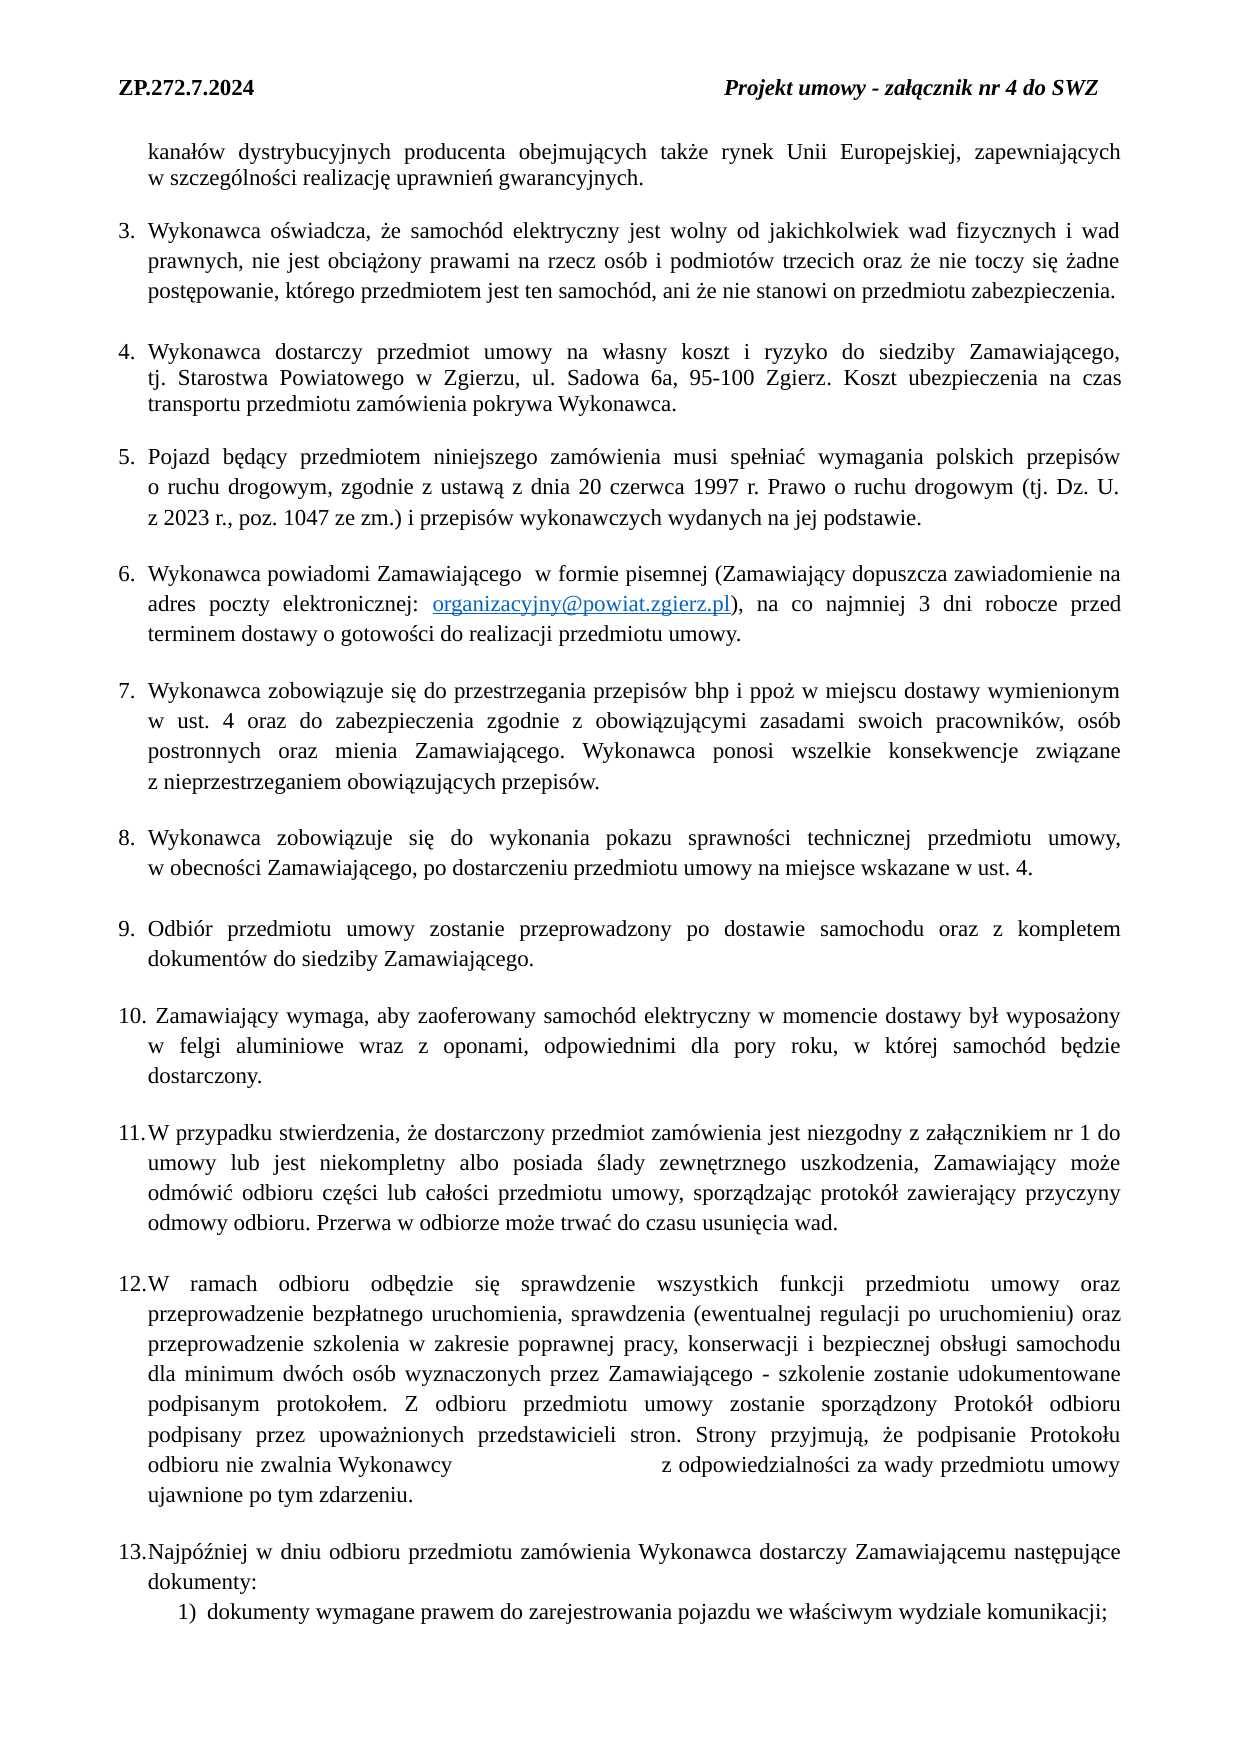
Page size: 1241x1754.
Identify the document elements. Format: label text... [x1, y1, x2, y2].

list Zamawiający wymaga, aby zaoferowany samochód elektryczny w momencie dostawy był wyposażony w felgi aluminiowe wraz z oponami, odpowiednimi dla pory roku, w której samochód będzie dostarczony. [118, 1002, 1122, 1088]
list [118, 138, 1122, 191]
list Wykonawca dostarczy przedmiot umowy na własny koszt i ryzyko do siedziby Zamawiającego, tj. Starostwa Powiatowego w Zgierzu, ul. Sadowa 6a, 95-100 Zgierz. Koszt ubezpieczenia na czas transportu przedmiotu zamówienia pokrywa Wykonawca. [118, 338, 1122, 417]
list Wykonawca oświadcza, że samochód elektryczny jest wolny od jakichkolwiek wad fizycznych i wad prawnych, nie jest obciążony prawami na rzecz osób i podmiotów trzecich oraz że nie toczy się żadne postępowanie, którego przedmiotem jest ten samochód, ani że nie stanowi on przedmiotu zabezpieczenia. [118, 217, 1122, 304]
list Odbiór przedmiotu umowy zostanie przeprowadzony po dostawie samochodu oraz z kompletem dokumentów do siedziby Zamawiającego. [118, 915, 1122, 971]
list Wykonawca powiadomi Zamawiającego w formie pisemnej (Zamawiający dopuszcza zawiadomienie na adres poczty elektronicznej: organizacyjny@powiat.zgierz.pl), na co najmniej 3 dni robocze przed terminem dostawy o gotowości do realizacji przedmiotu umowy. [118, 560, 1122, 647]
list Wykonawca zobowiązuje się do wykonania pokazu sprawności technicznej przedmiotu umowy, w obecności Zamawiającego, po dostarczeniu przedmiotu umowy na miejsce wskazane w ust. 4. [118, 824, 1122, 881]
list W przypadku stwierdzenia, że dostarczony przedmiot zamówienia jest niezgodny z załącznikiem nr 1 do umowy lub jest niekompletny albo posiada ślady zewnętrznego uszkodzenia, Zamawiający może odmówić odbioru części lub całości przedmiotu umowy, sporządzając protokół zawierający przyczyny odmowy odbioru. Przerwa w odbiorze może trwać do czasu usunięcia wad. [118, 1119, 1122, 1236]
list W ramach odbioru odbędzie się sprawdzenie wszystkich funkcji przedmiotu umowy oraz przeprowadzenie bezpłatnego uruchomienia, sprawdzenia (ewentualnej regulacji po uruchomieniu) oraz przeprowadzenie szkolenia w zakresie poprawnej pracy, konserwacji i bezpiecznej obsługi samochodu dla minimum dwóch osób wyznaczonych przez Zamawiającego - szkolenie zostanie udokumentowane podpisanym protokołem. Z odbioru przedmiotu umowy zostanie sporządzony Protokół odbioru podpisany przez upoważnionych przedstawicieli stron. Strony przyjmują, że podpisanie Protokołu odbioru nie zwalnia Wykonawcy z odpowiedzialności za wady przedmiotu umowy ujawnione po tym zdarzeniu. [118, 1270, 1122, 1507]
list dokumenty wymagane prawem do zarejestrowania pojazdu we właściwym wydziale komunikacji; [177, 1598, 1122, 1624]
list Wykonawca zobowiązuje się do przestrzegania przepisów bhp i ppoż w miejscu dostawy wymienionym w ust. 4 oraz do zabezpieczenia zgodnie z obowiązującymi zasadami swoich pracowników, osób postronnych oraz mienia Zamawiającego. Wykonawca ponosi wszelkie konsekwencje związane z nieprzestrzeganiem obowiązujących przepisów. [118, 677, 1122, 794]
list Pojazd będący przedmiotem niniejszego zamówienia musi spełniać wymagania polskich przepisów o ruchu drogowym, zgodnie z ustawą z dnia 20 czerwca 1997 r. Prawo o ruchu drogowym (tj. Dz. U. z 2023 r., poz. 1047 ze zm.) i przepisów wykonawczych wydanych na jej podstawie. [118, 443, 1122, 530]
list Najpóźniej w dniu odbioru przedmiotu zamówienia Wykonawca dostarczy Zamawiającemu następujące dokumenty: [118, 1538, 1122, 1594]
